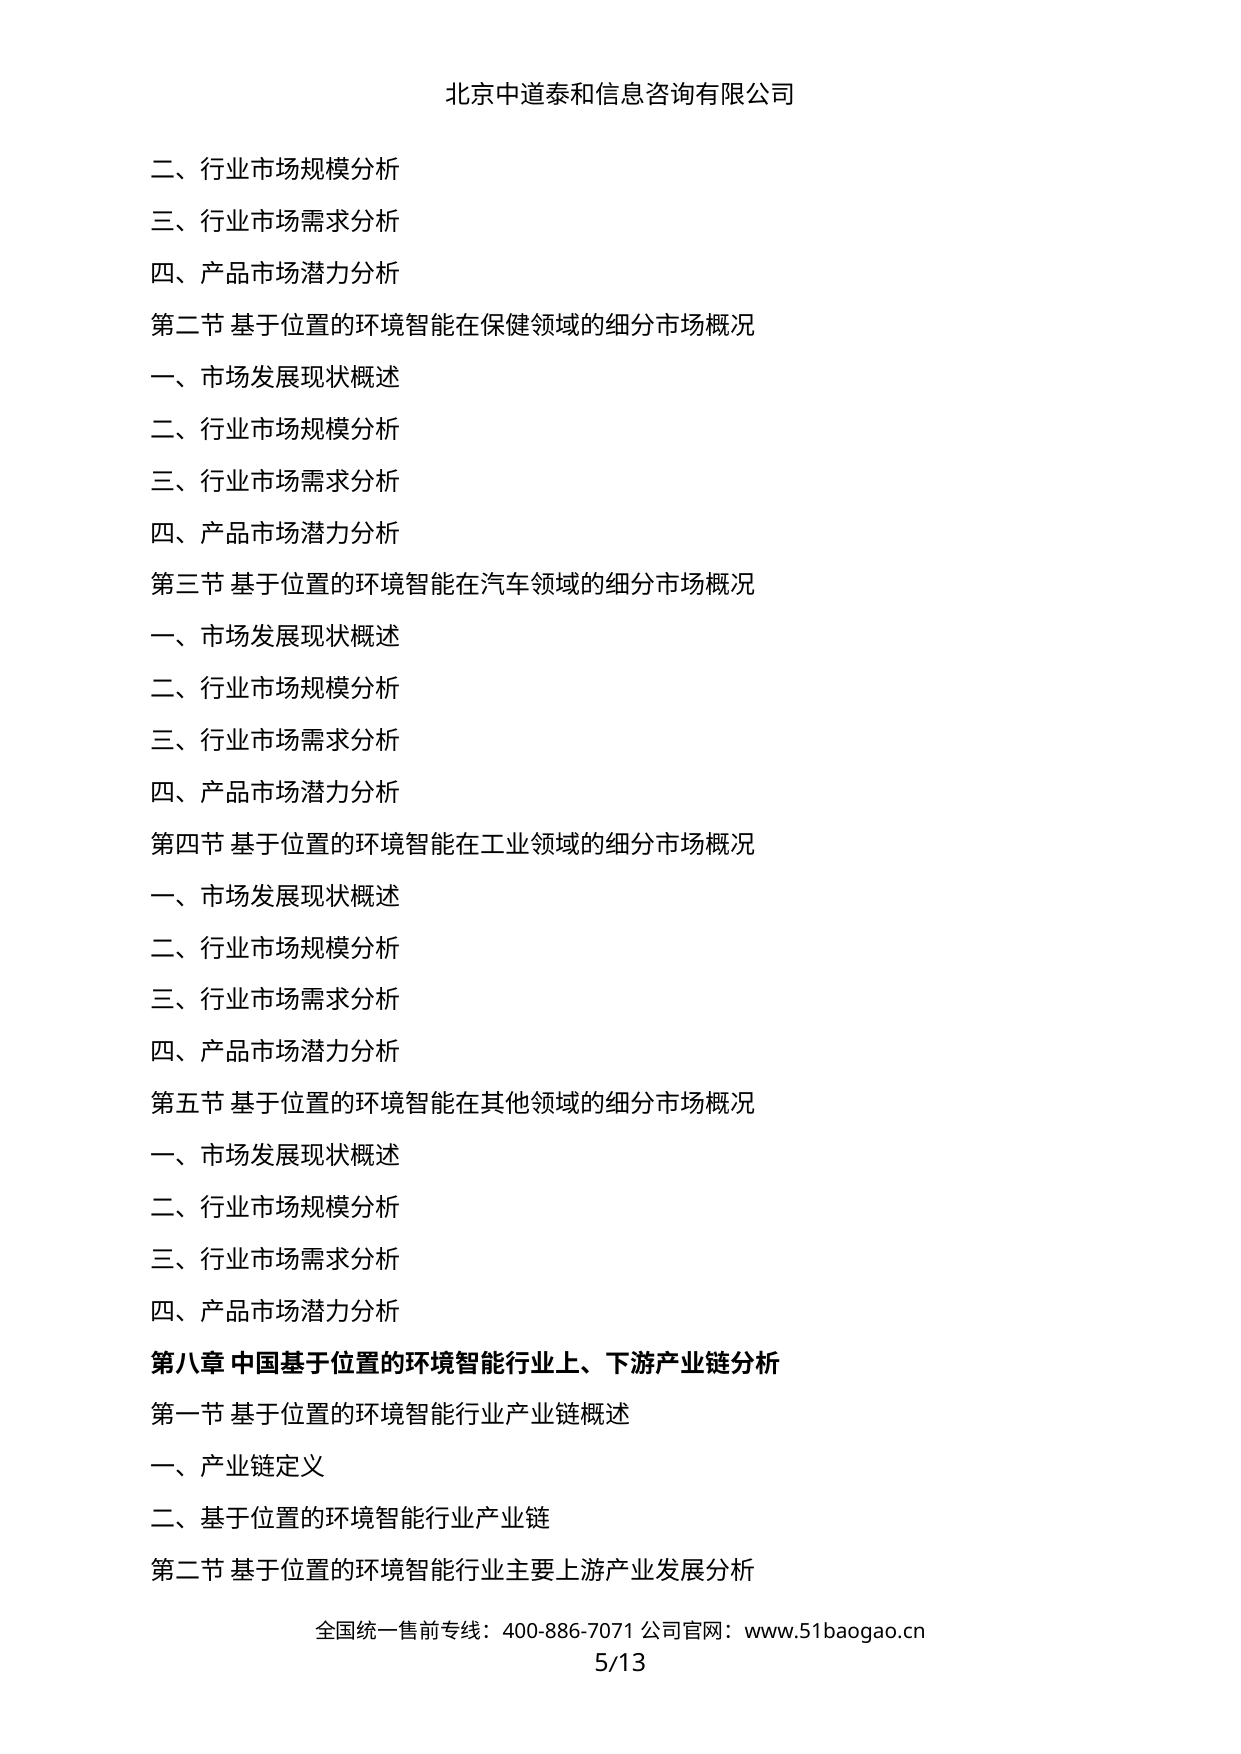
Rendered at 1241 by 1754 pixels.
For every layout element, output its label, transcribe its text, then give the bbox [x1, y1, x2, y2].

text 二、基于位置的环境智能行业产业链 [150, 1499, 1090, 1535]
text 三、行业市场需求分析 [150, 202, 1090, 238]
text 第八章 中国基于位置的环境智能行业上、下游产业链分析 [150, 1343, 1090, 1379]
text 四、产品市场潜力分析 [150, 772, 1090, 809]
text 二、行业市场规模分析 [150, 669, 1090, 705]
text 一、市场发展现状概述 [150, 1136, 1090, 1172]
text 四、产品市场潜力分析 [150, 1291, 1090, 1327]
text 三、行业市场需求分析 [150, 1239, 1090, 1276]
text 三、行业市场需求分析 [150, 980, 1090, 1016]
text 第二节 基于位置的环境智能在保健领域的细分市场概况 [150, 306, 1090, 342]
text 第二节 基于位置的环境智能行业主要上游产业发展分析 [150, 1551, 1090, 1587]
text 第三节 基于位置的环境智能在汽车领域的细分市场概况 [150, 565, 1090, 601]
text 三、行业市场需求分析 [150, 721, 1090, 757]
text 三、行业市场需求分析 [150, 461, 1090, 497]
text 一、市场发展现状概述 [150, 617, 1090, 653]
text 二、行业市场规模分析 [150, 928, 1090, 964]
text 四、产品市场潜力分析 [150, 1032, 1090, 1068]
text 第五节 基于位置的环境智能在其他领域的细分市场概况 [150, 1084, 1090, 1120]
text 一、市场发展现状概述 [150, 357, 1090, 394]
text 四、产品市场潜力分析 [150, 254, 1090, 290]
text 一、市场发展现状概述 [150, 876, 1090, 912]
text 第四节 基于位置的环境智能在工业领域的细分市场概况 [150, 824, 1090, 861]
text 一、产业链定义 [150, 1447, 1090, 1483]
text 二、行业市场规模分析 [150, 1187, 1090, 1224]
text 第一节 基于位置的环境智能行业产业链概述 [150, 1395, 1090, 1431]
text 二、行业市场规模分析 [150, 409, 1090, 446]
text 二、行业市场规模分析 [150, 150, 1090, 186]
text 四、产品市场潜力分析 [150, 513, 1090, 549]
